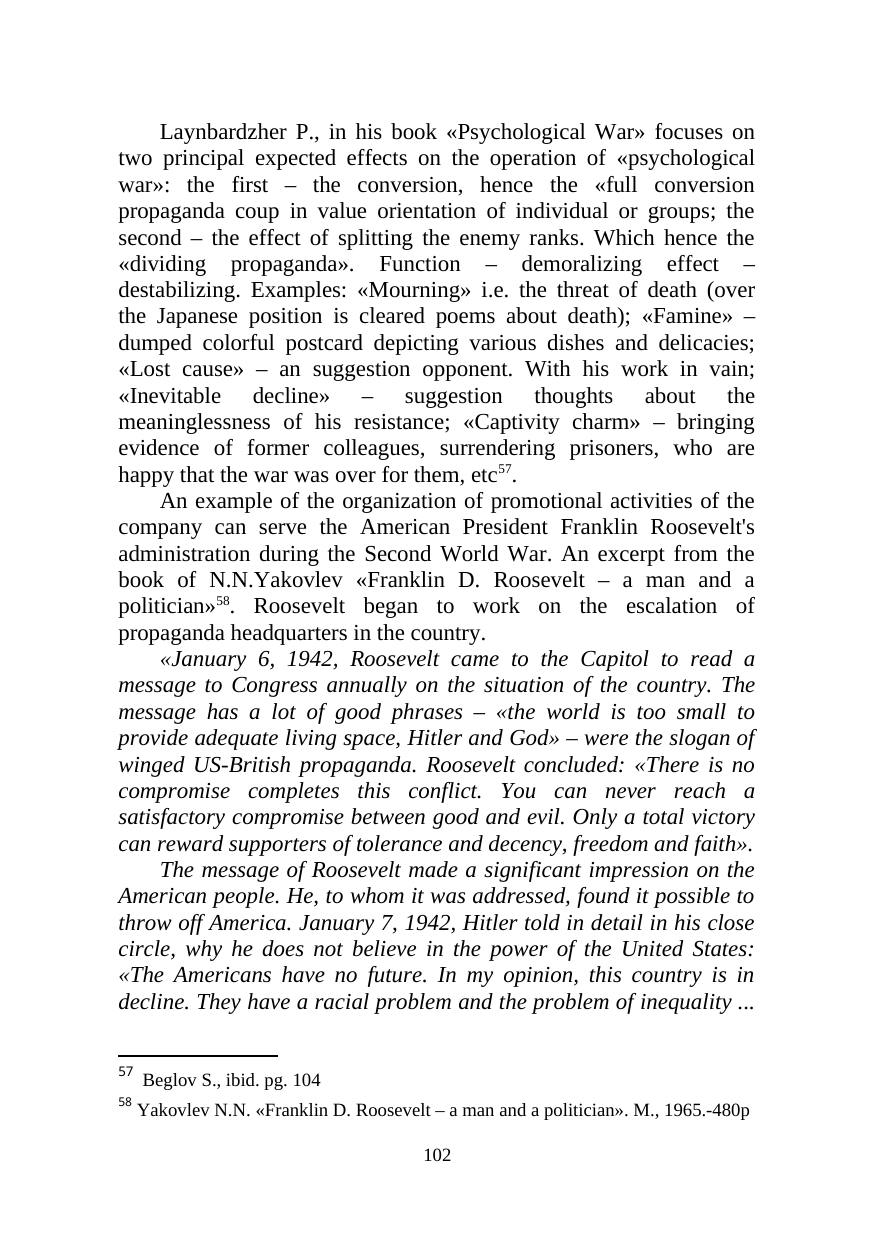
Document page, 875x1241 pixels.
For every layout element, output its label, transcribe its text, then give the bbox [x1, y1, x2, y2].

text «January 6, 1942, Roosevelt came to the Capitol to read a message to Congress annually on the situation of the country. The message has a lot of good phrases – «the world is too small to provide adequate living space, Hitler and God» – were the slogan of winged US-British propaganda. Roosevelt concluded: «There is no compromise completes this conflict. You can never reach a satisfactory compromise between good and evil. Only a total victory can reward supporters of tolerance and decency, freedom and faith». [118, 645, 756, 856]
text Laynbardzher P., in his book «Psychological War» focuses on two principal expected effects on the operation of «psychological war»: the first – the conversion, hence the «full conversion propaganda coup in value orientation of individual or groups; the second – the effect of splitting the enemy ranks. Which hence the «dividing propaganda». Function – demoralizing effect – destabilizing. Examples: «Mourning» i.e. the threat of death (over the Japanese position is cleared poems about death); «Famine» – dumped colorful postcard depicting various dishes and delicacies; «Lost cause» – an suggestion opponent. With his work in vain; «Inevitable decline» – suggestion thoughts about the meaninglessness of his resistance; «Captivity charm» – bringing evidence of former colleagues, surrendering prisoners, who are happy that the war was over for them, etc. [118, 118, 756, 487]
text An example of the organization of promotional activities of the company can serve the American President Franklin Roosevelt's administration during the Second World War. An excerpt from the book of N.N.Yakovlev «Franklin D. Roosevelt – a man and a politician». Roosevelt began to work on the escalation of propaganda headquarters in the country. [118, 487, 756, 645]
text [118, 856, 756, 1014]
